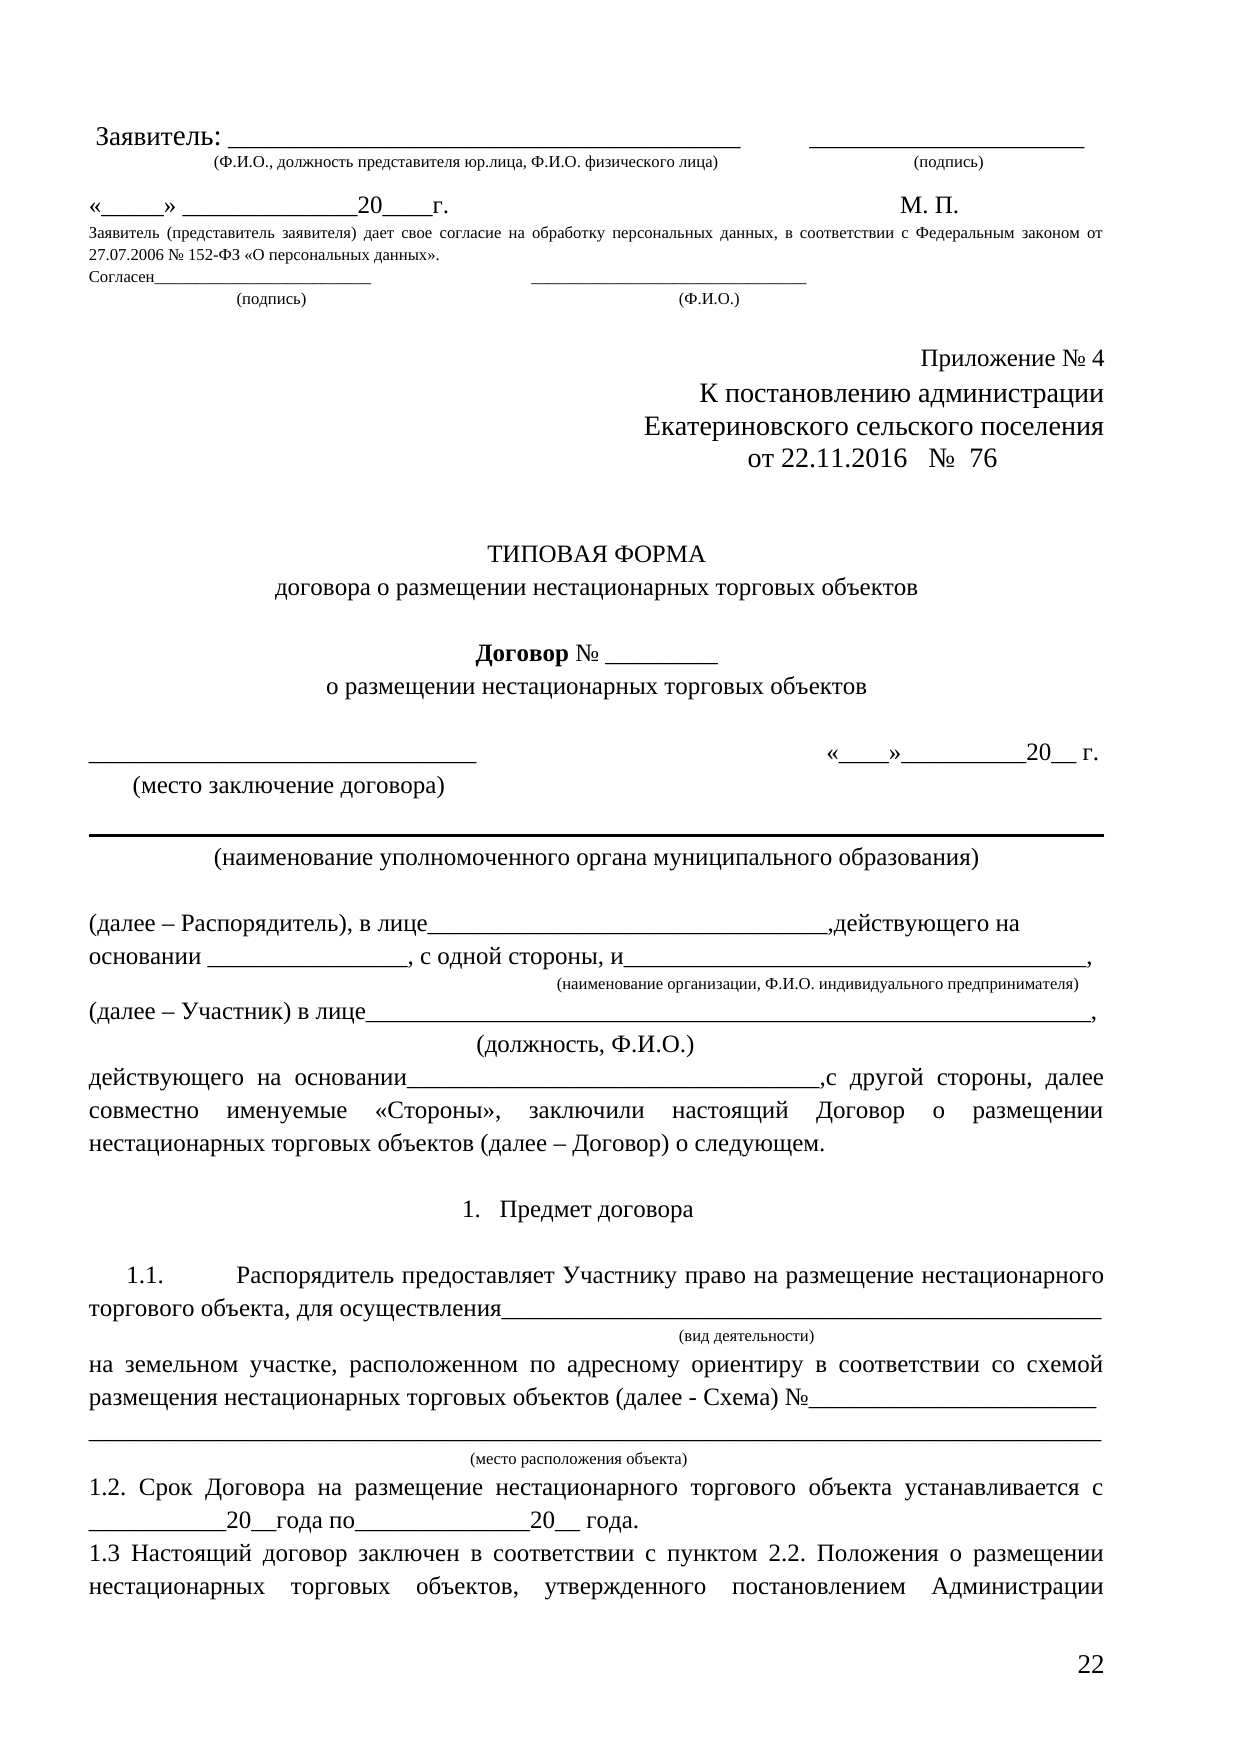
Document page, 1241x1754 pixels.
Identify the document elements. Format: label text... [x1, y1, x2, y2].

text договора о размещении нестационарных торговых объектов [89, 572, 1104, 601]
text Согласен__________________________ _________________________________ [89, 267, 1104, 286]
text (подпись) (Ф.И.О.) [89, 289, 1104, 308]
text Екатериновского сельского поселения [89, 408, 1104, 441]
list Распорядитель предоставляет Участнику право на размещение нестационарного торгового объекта, для осуществления________________________________________________ [89, 1260, 1104, 1322]
text (вид деятельности) [89, 1326, 1104, 1345]
text (место расположения объекта) [89, 1448, 1104, 1468]
text (наименование организации, Ф.И.О. индивидуального предпринимателя) [457, 974, 1104, 993]
list Предмет договора [51, 1194, 1104, 1223]
text Заявитель (представитель заявителя) дает свое согласие на обработку персональных данных, в соответствии с Федеральным законом от 27.07.2006 № 152-ФЗ «О персональных данных». [89, 223, 1104, 264]
text действующего на основании_________________________________,с другой стороны, далее совместно именуемые «Стороны», заключили настоящий Договор о размещении нестационарных торговых объектов (далее – Договор) о следующем. [89, 1062, 1104, 1157]
text (далее – Участник) в лице__________________________________________________________, [89, 996, 1104, 1024]
text (должность, Ф.И.О.) [89, 1029, 1104, 1058]
text Договор № _________ [89, 638, 1104, 667]
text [89, 1538, 1104, 1600]
text (место заключение договора) [89, 771, 1104, 799]
text К постановлению администрации [89, 376, 1104, 408]
text на земельном участке, расположенном по адресному ориентиру в соответствии со схемой размещения нестационарных торговых объектов (далее - Схема) №_______________________ [89, 1349, 1104, 1411]
text от 22.11.2016 № 76 [89, 441, 1104, 473]
text _________________________________________________________________________________ [89, 1416, 1104, 1444]
text (далее – Распорядитель), в лице________________________________,действующего на основании ________________, с одной стороны, и_____________________________________, [89, 908, 1104, 969]
text Заявитель: _________________________________________ ______________________ [89, 118, 1104, 152]
text ТИПОВАЯ ФОРМА [89, 539, 1104, 568]
text (Ф.И.О., должность представителя юр.лица, Ф.И.О. физического лица) (подпись) [89, 152, 1104, 171]
text (наименование уполномоченного органа муниципального образования) [89, 842, 1104, 871]
text _______________________________ «____»__________20__ г. [89, 737, 1104, 766]
text о размещении нестационарных торговых объектов [89, 671, 1104, 700]
text 1.2. Срок Договора на размещение нестационарного торгового объекта устанавливается с ___________20__года по______________20__ года. [89, 1472, 1104, 1534]
text «_____» ______________20____г. М. П. [89, 190, 1104, 219]
text Приложение № 4 [89, 343, 1104, 372]
